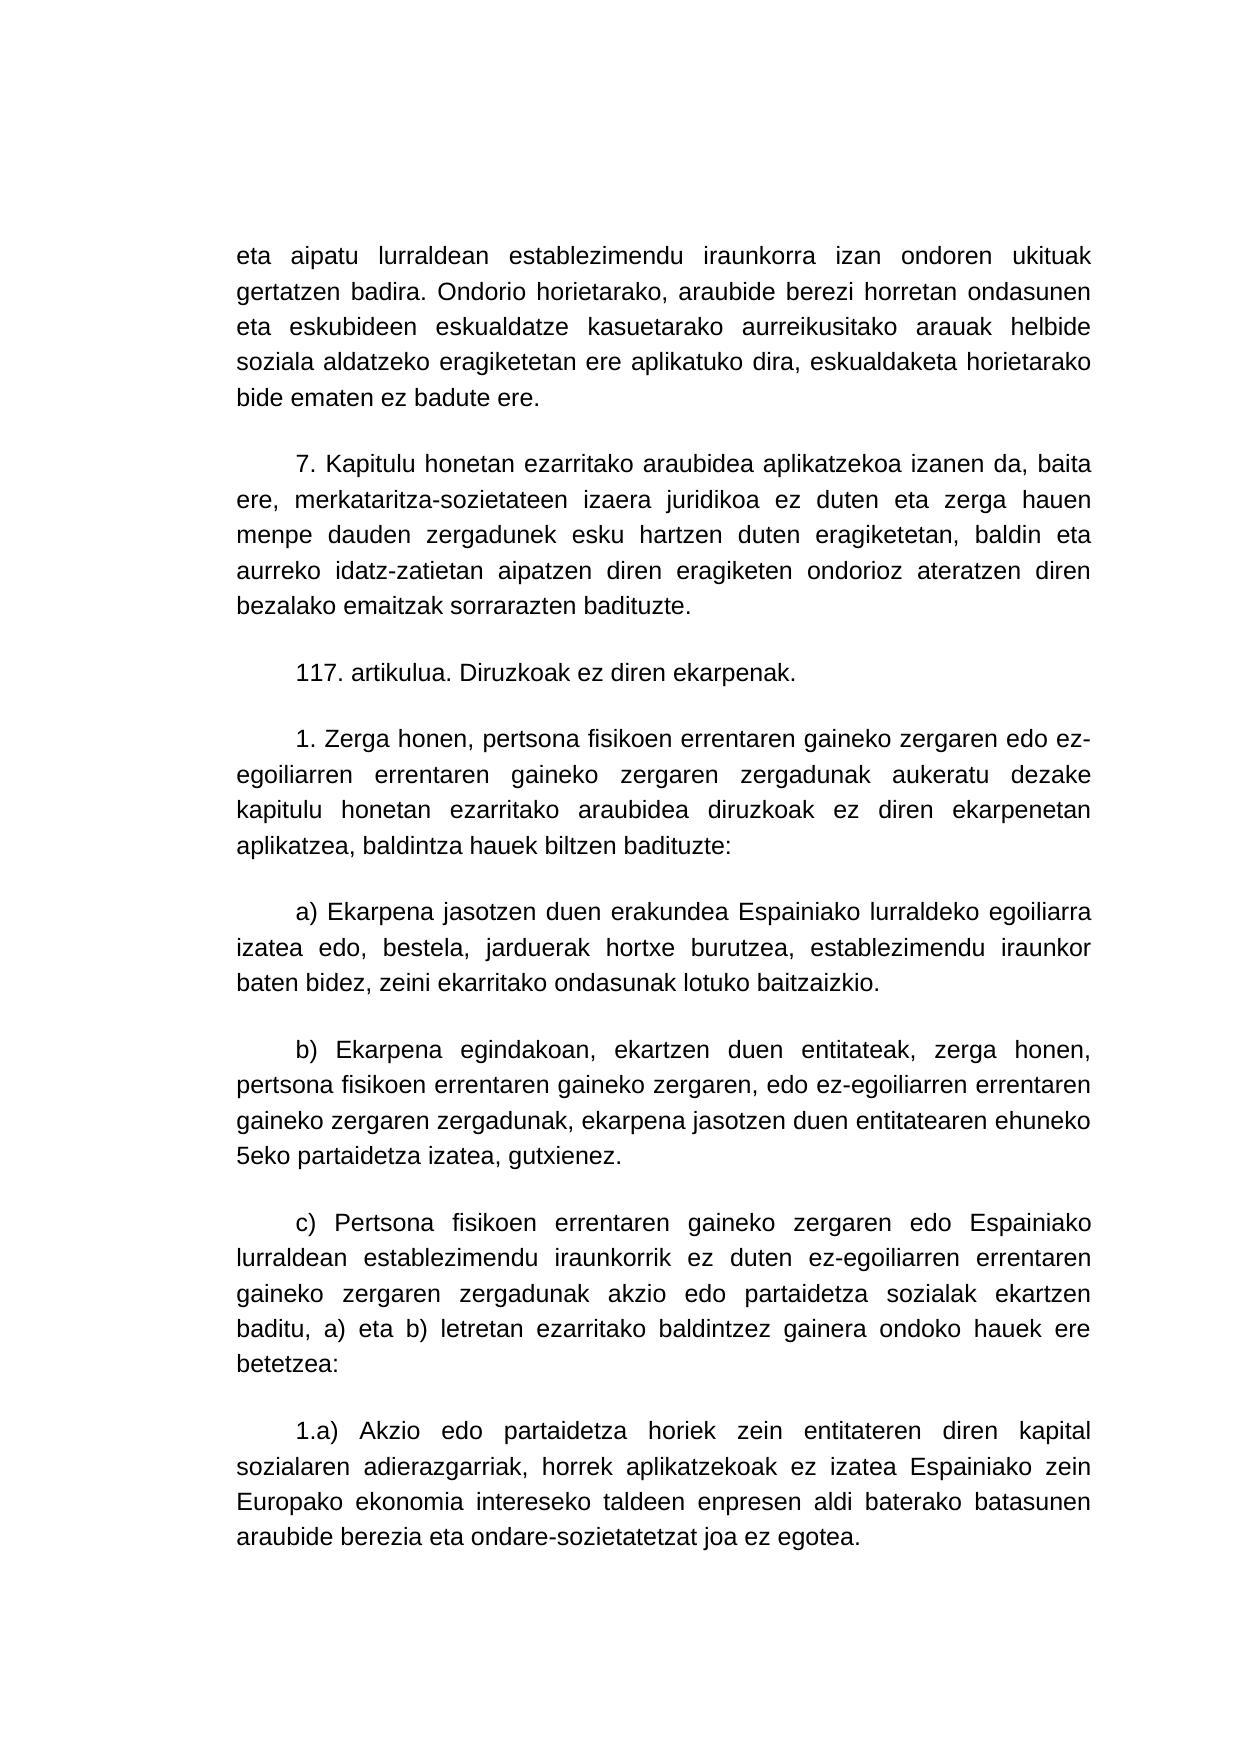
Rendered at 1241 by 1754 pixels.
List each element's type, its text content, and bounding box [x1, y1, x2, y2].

text 117. artikulua. Diruzkoak ez diren ekarpenak. [236, 653, 1092, 688]
text 1.a) Akzio edo partaidetza horiek zein entitateren diren kapital sozialaren adierazgarriak, horrek aplikatzekoak ez izatea Espainiako zein Europako ekonomia intereseko taldeen enpresen aldi baterako batasunen araubide berezia eta ondare-sozietatetzat joa ez egotea. [236, 1411, 1092, 1553]
text b) Ekarpena egindakoan, ekartzen duen entitateak, zerga honen, pertsona fisikoen errentaren gaineko zergaren, edo ez-egoiliarren errentaren gaineko zergaren zergadunak, ekarpena jasotzen duen entitatearen ehuneko 5eko partaidetza izatea, gutxienez. [236, 1030, 1092, 1172]
text a) Ekarpena jasotzen duen erakundea Espainiako lurraldeko egoiliarra izatea edo, bestela, jarduerak hortxe burutzea, establezimendu iraunkor baten bidez, zeini ekarritako ondasunak lotuko baitzaizkio. [236, 892, 1092, 999]
text c) Pertsona fisikoen errentaren gaineko zergaren edo Espainiako lurraldean establezimendu iraunkorrik ez duten ez-egoiliarren errentaren gaineko zergaren zergadunak akzio edo partaidetza sozialak ekartzen baditu, a) eta b) letretan ezarritako baldintzez gainera ondoko hauek ere betetzea: [236, 1203, 1092, 1380]
text 1. Zerga honen, pertsona fisikoen errentaren gaineko zergaren edo ez-egoiliarren errentaren gaineko zergaren zergadunak aukeratu dezake kapitulu honetan ezarritako araubidea diruzkoak ez diren ekarpenetan aplikatzea, baldintza hauek biltzen badituzte: [236, 719, 1092, 861]
text 7. Kapitulu honetan ezarritako araubidea aplikatzekoa izanen da, baita ere, merkataritza-sozietateen izaera juridikoa ez duten eta zerga hauen menpe dauden zergadunek esku hartzen duten eragiketetan, baldin eta aurreko idatz-zatietan aipatzen diren eragiketen ondorioz ateratzen diren bezalako emaitzak sorrarazten badituzte. [236, 444, 1092, 622]
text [236, 236, 1092, 413]
